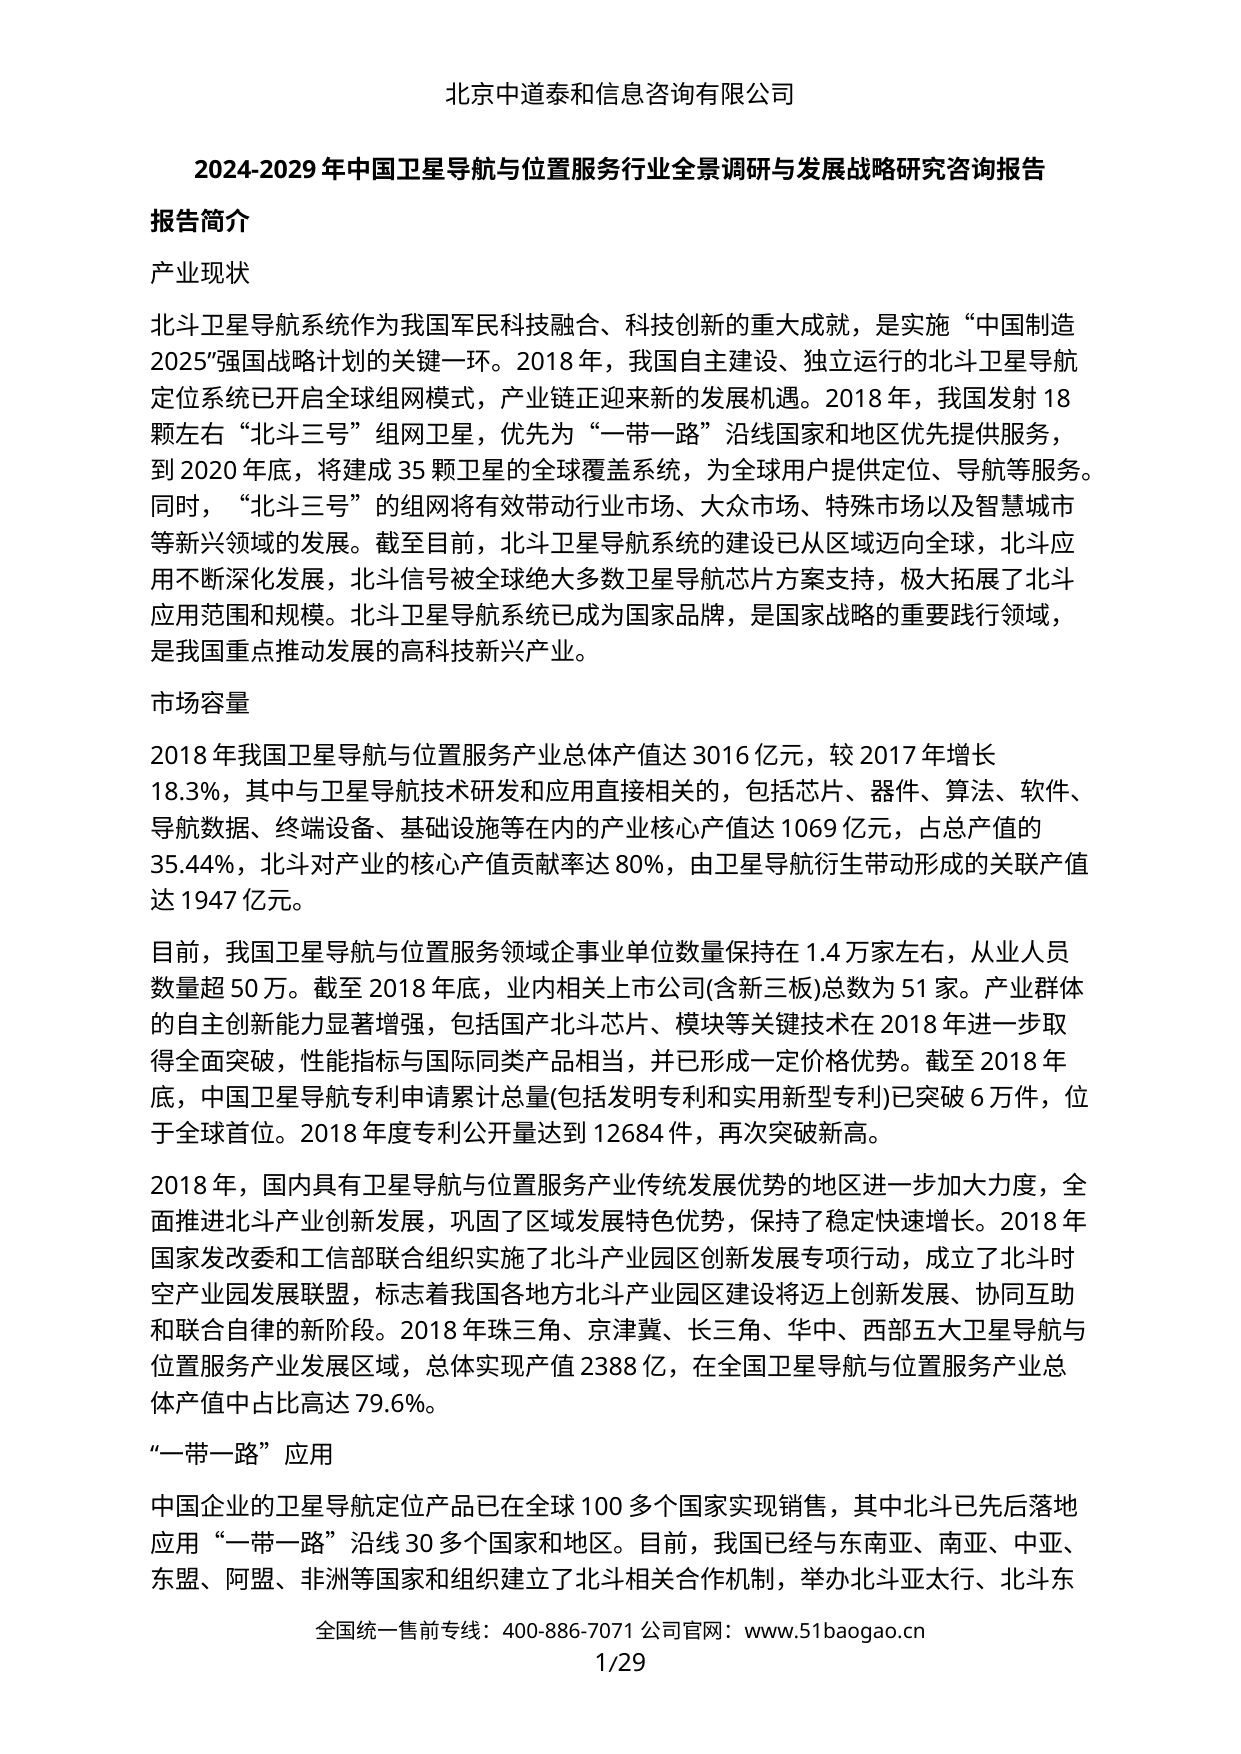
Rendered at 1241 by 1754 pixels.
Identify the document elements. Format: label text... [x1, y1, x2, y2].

text “一带一路”应用 [150, 1435, 1090, 1471]
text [150, 1487, 1090, 1596]
text 2018年，国内具有卫星导航与位置服务产业传统发展优势的地区进一步加大力度，全面推进北斗产业创新发展，巩固了区域发展特色优势，保持了稳定快速增长。2018年国家发改委和工信部联合组织实施了北斗产业园区创新发展专项行动，成立了北斗时空产业园发展联盟，标志着我国各地方北斗产业园区建设将迈上创新发展、协同互助和联合自律的新阶段。2018年珠三角、京津冀、长三角、华中、西部五大卫星导航与位置服务产业发展区域，总体实现产值2388亿，在全国卫星导航与位置服务产业总体产值中占比高达79.6%。 [150, 1166, 1090, 1419]
text 2024-2029年中国卫星导航与位置服务行业全景调研与发展战略研究咨询报告 [150, 150, 1090, 186]
text 产业现状 [150, 254, 1090, 290]
text 市场容量 [150, 684, 1090, 720]
text 目前，我国卫星导航与位置服务领域企事业单位数量保持在1.4万家左右，从业人员数量超50万。截至2018年底，业内相关上市公司(含新三板)总数为51家。产业群体的自主创新能力显著增强，包括国产北斗芯片、模块等关键技术在2018年进一步取得全面突破，性能指标与国际同类产品相当，并已形成一定价格优势。截至2018年底，中国卫星导航专利申请累计总量(包括发明专利和实用新型专利)已突破6万件，位于全球首位。2018年度专利公开量达到12684件，再次突破新高。 [150, 932, 1090, 1150]
text 2018年我国卫星导航与位置服务产业总体产值达3016亿元，较2017年增长18.3%，其中与卫星导航技术研发和应用直接相关的，包括芯片、器件、算法、软件、导航数据、终端设备、基础设施等在内的产业核心产值达1069亿元，占总产值的35.44%，北斗对产业的核心产值贡献率达80%，由卫星导航衍生带动形成的关联产值达1947亿元。 [150, 736, 1090, 917]
text 北斗卫星导航系统作为我国军民科技融合、科技创新的重大成就，是实施“中国制造2025”强国战略计划的关键一环。2018年，我国自主建设、独立运行的北斗卫星导航定位系统已开启全球组网模式，产业链正迎来新的发展机遇。2018年，我国发射18颗左右“北斗三号”组网卫星，优先为“一带一路”沿线国家和地区优先提供服务，到2020年底，将建成35颗卫星的全球覆盖系统，为全球用户提供定位、导航等服务。同时，“北斗三号”的组网将有效带动行业市场、大众市场、特殊市场以及智慧城市等新兴领域的发展。截至目前，北斗卫星导航系统的建设已从区域迈向全球，北斗应用不断深化发展，北斗信号被全球绝大多数卫星导航芯片方案支持，极大拓展了北斗应用范围和规模。北斗卫星导航系统已成为国家品牌，是国家战略的重要践行领域，是我国重点推动发展的高科技新兴产业。 [150, 306, 1090, 668]
text 报告简介 [150, 202, 1090, 238]
